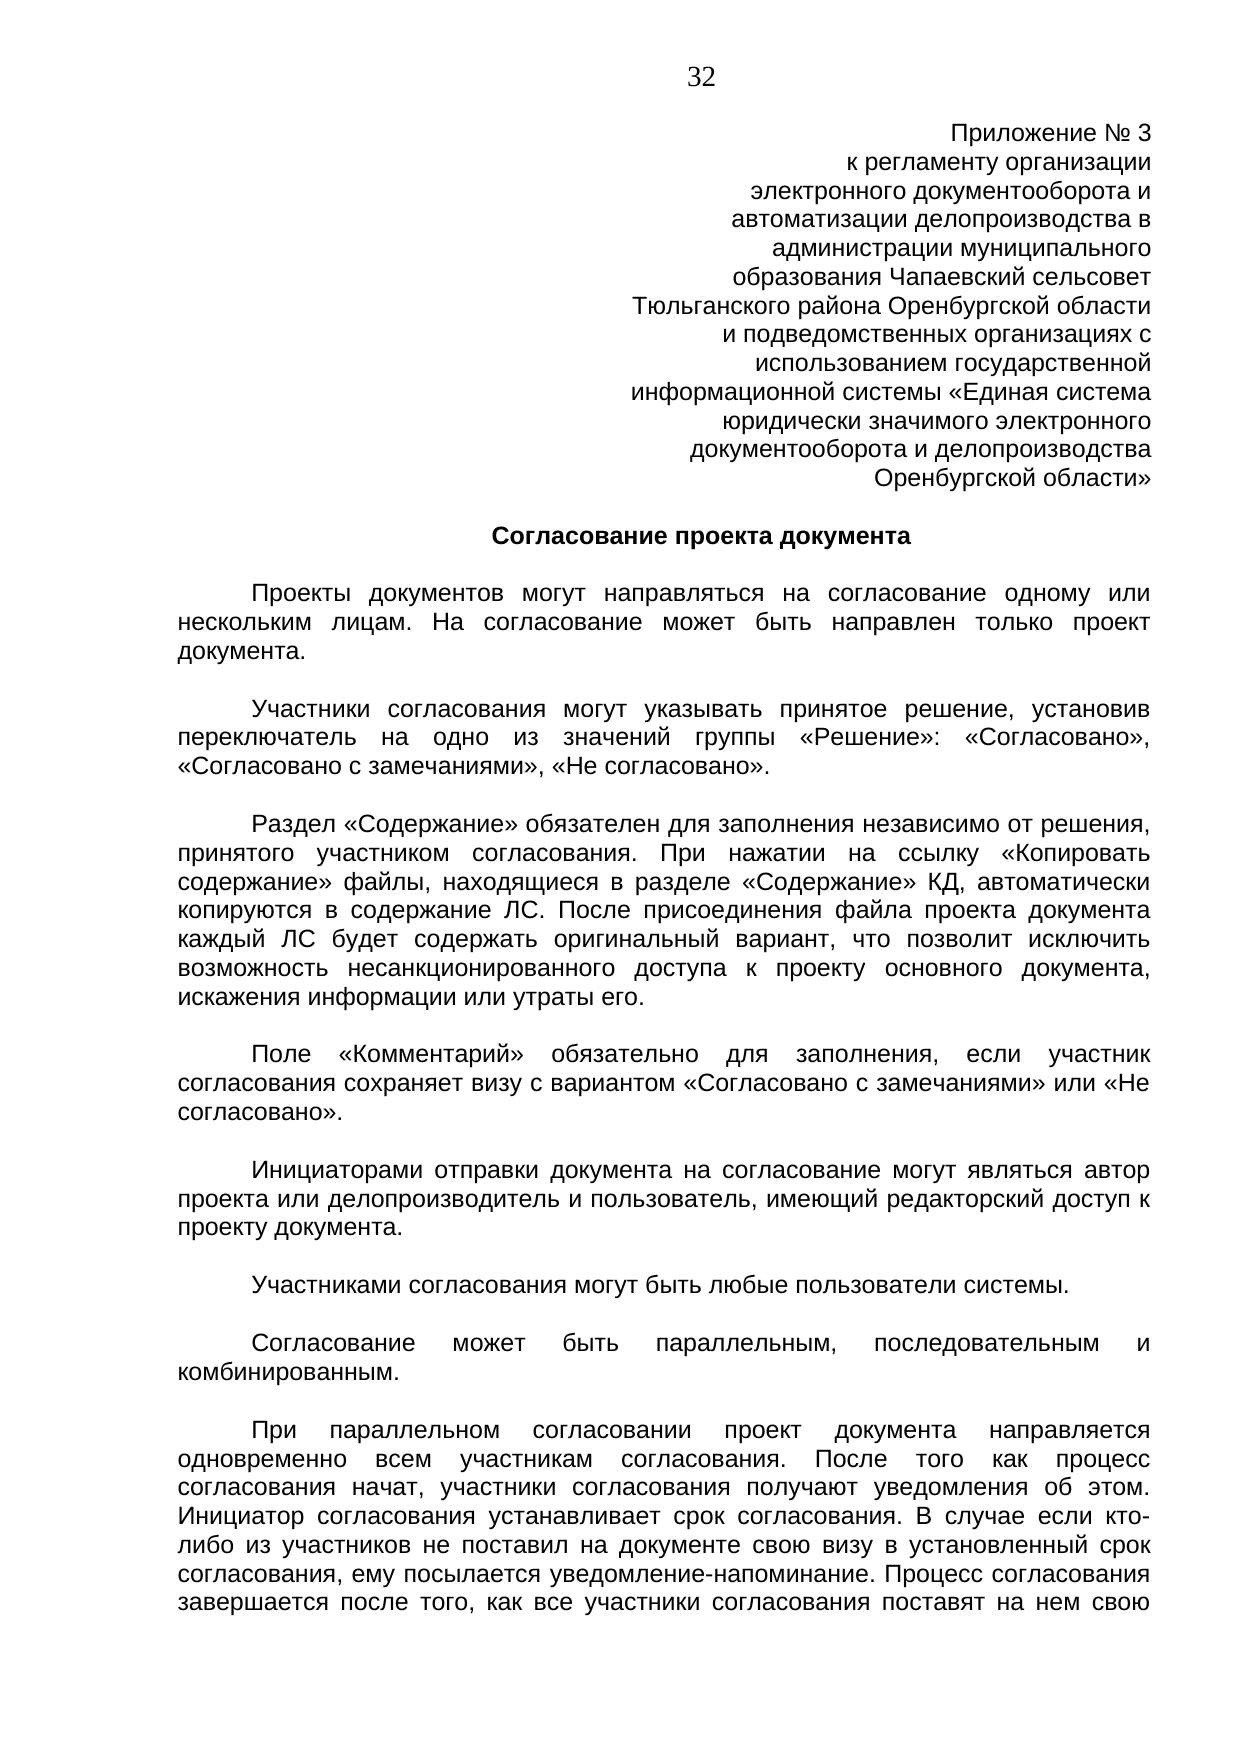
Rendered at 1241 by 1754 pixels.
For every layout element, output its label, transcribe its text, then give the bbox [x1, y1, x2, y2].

text Участниками согласования могут быть любые пользователи системы. [177, 1270, 1152, 1299]
text к регламенту организации электронного документооборота и автоматизации делопроизводства в администрации муниципального образования Чапаевский сельсовет Тюльганского района Оренбургской области и подведомственных организациях с использованием государственной информационной системы «Единая система юридически значимого электронного документооборота и делопроизводства Оренбургской области» [620, 147, 1152, 492]
text Согласование может быть параллельным, последовательным и комбинированным. [177, 1328, 1152, 1386]
text Поле «Комментарий» обязательно для заполнения, если участник согласования сохраняет визу с вариантом «Согласовано с замечаниями» или «Не согласовано». [177, 1039, 1152, 1126]
text Приложение № 3 [177, 118, 1152, 147]
text Участники согласования могут указывать принятое решение, установив переключатель на одно из значений группы «Решение»: «Согласовано», «Согласовано с замечаниями», «Не согласовано». [177, 693, 1152, 780]
text Проекты документов могут направляться на согласование одному или нескольким лицам. На согласование может быть направлен только проект документа. [177, 578, 1152, 664]
text Инициаторами отправки документа на согласование могут являться автор проекта или делопроизводитель и пользователь, имеющий редакторский доступ к проекту документа. [177, 1155, 1152, 1241]
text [177, 1415, 1152, 1616]
text Раздел «Содержание» обязателен для заполнения независимо от решения, принятого участником согласования. При нажатии на ссылку «Копировать содержание» файлы, находящиеся в разделе «Содержание» КД, автоматически копируются в содержание ЛС. После присоединения файла проекта документа каждый ЛС будет содержать оригинальный вариант, что позволит исключить возможность несанкционированного доступа к проекту основного документа, искажения информации или утраты его. [177, 809, 1152, 1010]
title Согласование проекта документа [177, 521, 1152, 549]
